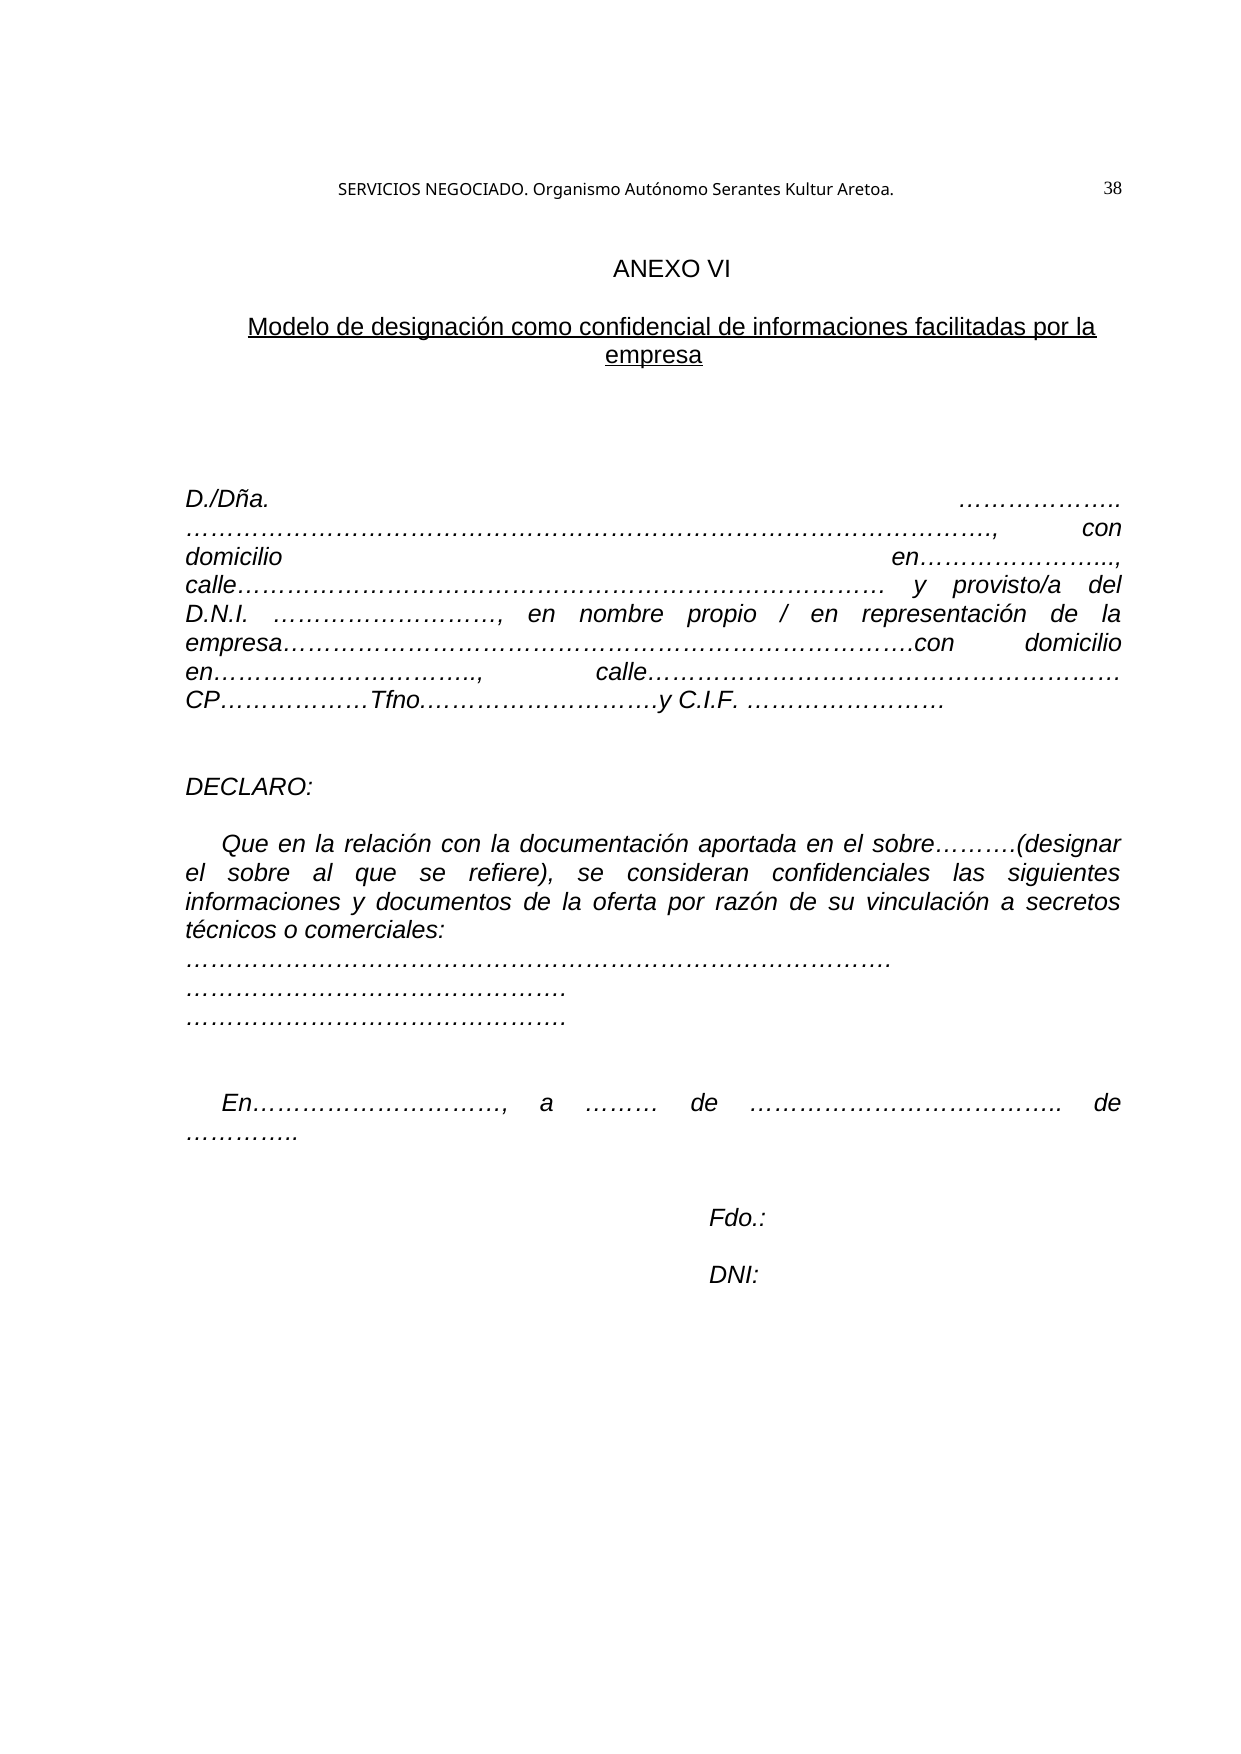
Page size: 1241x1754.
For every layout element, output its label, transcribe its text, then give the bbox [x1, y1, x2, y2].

text DNI: [185, 1260, 1122, 1289]
text ………………………………………. [185, 973, 1122, 1001]
text ANEXO VI [185, 254, 1122, 283]
text ………………………………………. [185, 1001, 1122, 1030]
text Que en la relación con la documentación aportada en el sobre……….(designar el sobre al que se refiere), se consideran confidenciales las siguientes informaciones y documentos de la oferta por razón de su vinculación a secretos técnicos o comerciales: [185, 829, 1122, 944]
text En…………………………, a ……… de ……………………………….. de ………….. [185, 1088, 1122, 1145]
text DECLARO: [185, 771, 1122, 800]
text Modelo de designación como confidencial de informaciones facilitadas por la empresa [185, 311, 1122, 369]
text D./Dña. ………………..……………………………………………………………………………………., con domicilio en…………………..., calle…………………………………………………………………… y provisto/a del D.N.I. ………………………, en nombre propio / en representación de la empresa………………………………………………………………….con domicilio en………………………….., calle…………………………………………………CP………………Tfno.……………………….y C.I.F. …………………… [185, 484, 1122, 714]
text Fdo.: [185, 1203, 1122, 1231]
text …………………………………………………………………………. [185, 944, 1122, 973]
